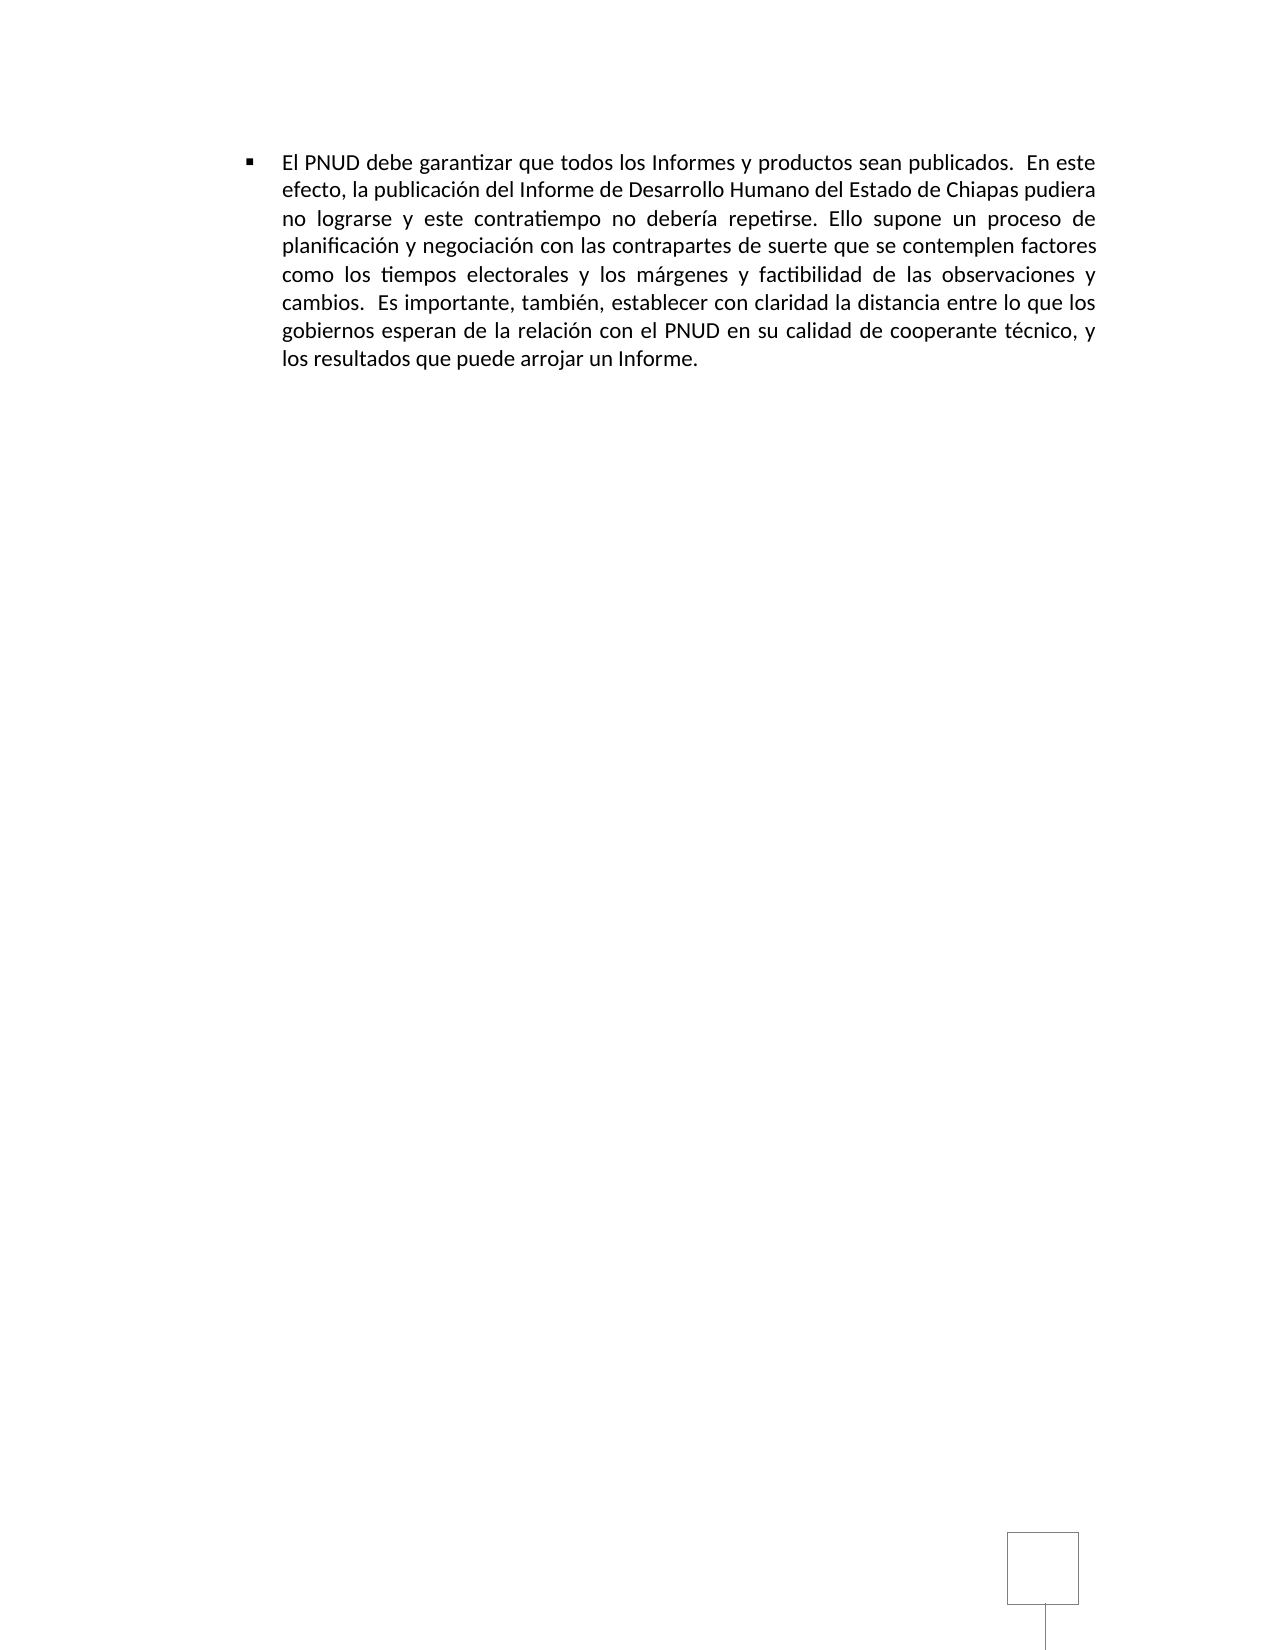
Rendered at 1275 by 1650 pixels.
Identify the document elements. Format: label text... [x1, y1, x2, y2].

list El PNUD debe garantizar que todos los Informes y productos sean publicados. En este efecto, la publicación del Informe de Desarrollo Humano del Estado de Chiapas pudiera no lograrse y este contratiempo no debería repetirse. Ello supone un proceso de planificación y negociación con las contrapartes de suerte que se contemplen factores como los tiempos electorales y los márgenes y factibilidad de las observaciones y cambios. Es importante, también, establecer con claridad la distancia entre lo que los gobiernos esperan de la relación con el PNUD en su calidad de cooperante técnico, y los resultados que puede arrojar un Informe. [244, 148, 1098, 372]
